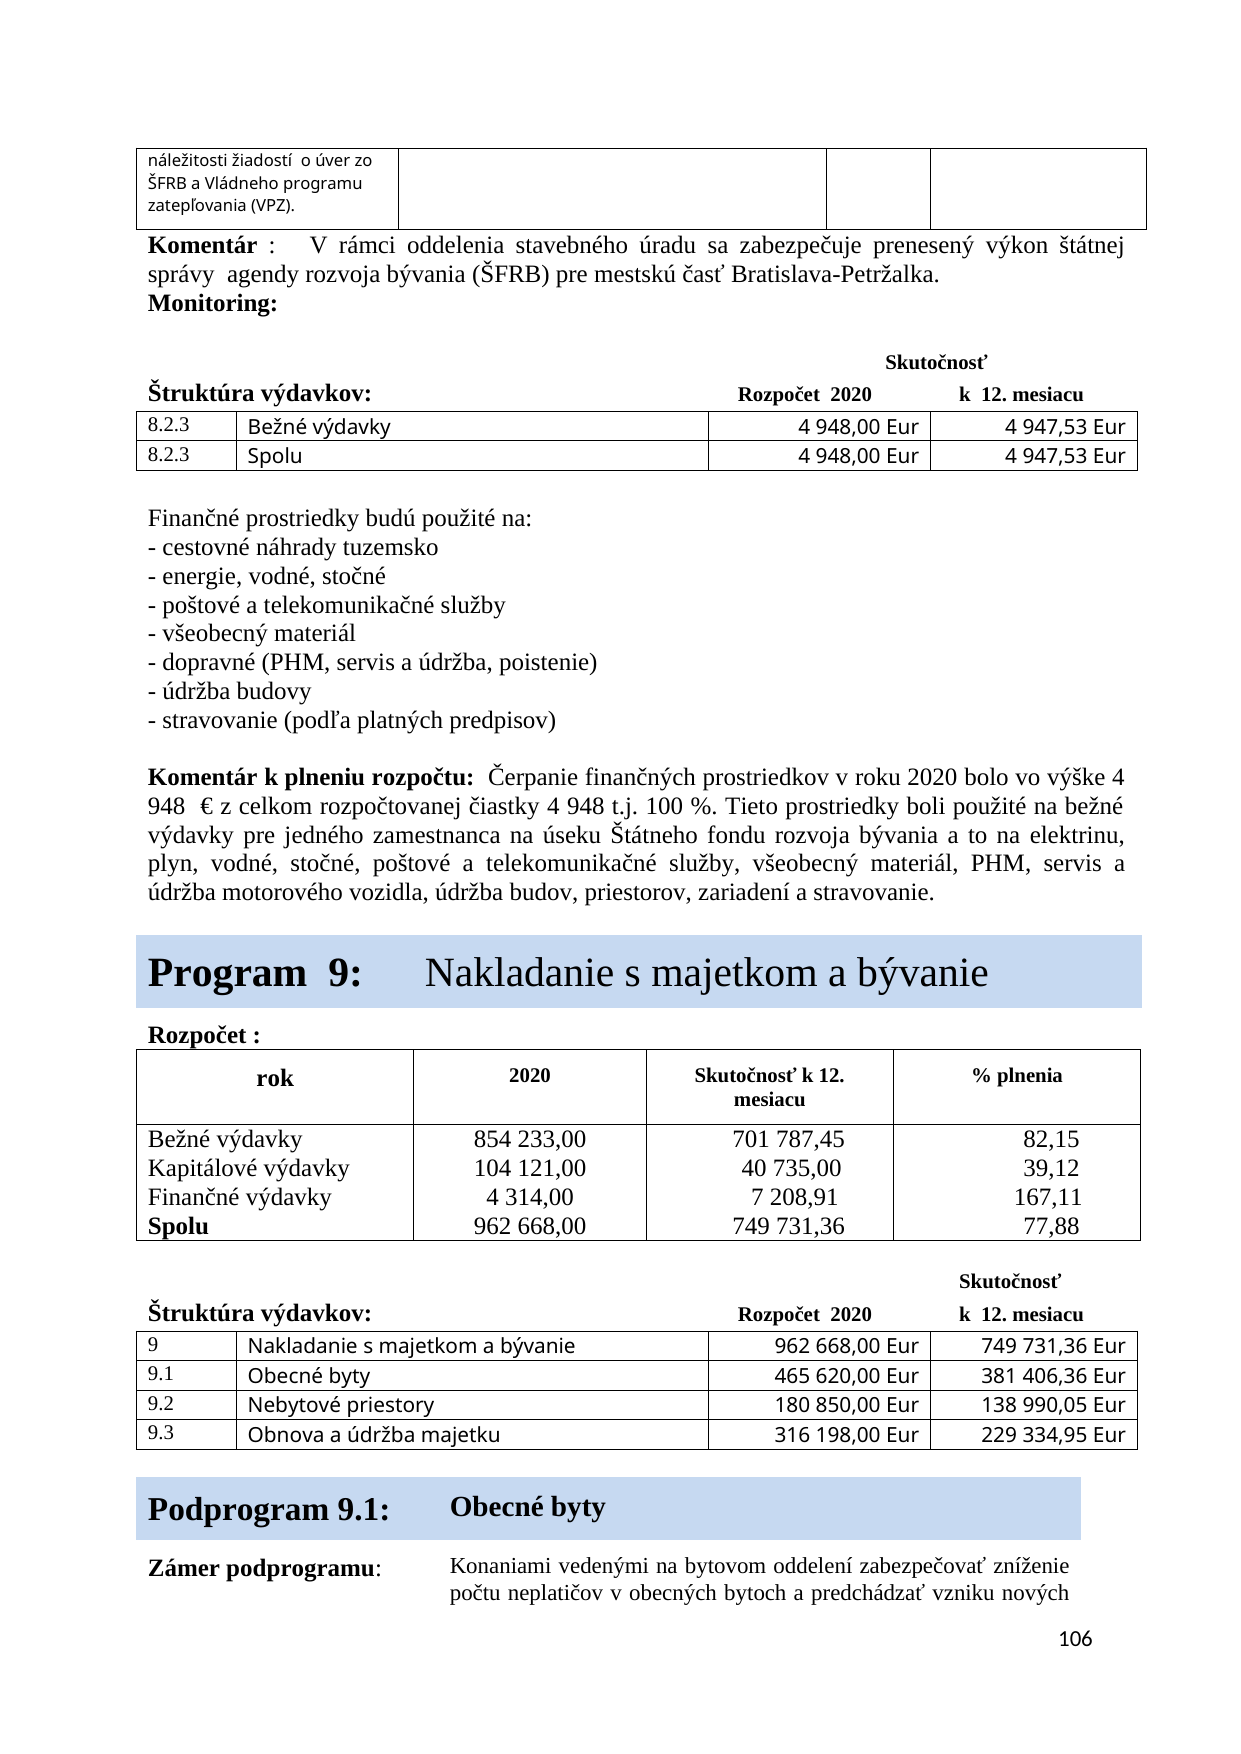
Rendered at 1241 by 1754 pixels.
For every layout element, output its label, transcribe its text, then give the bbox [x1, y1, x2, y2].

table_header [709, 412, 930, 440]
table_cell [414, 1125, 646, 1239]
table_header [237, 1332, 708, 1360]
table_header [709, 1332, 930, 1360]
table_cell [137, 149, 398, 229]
text Skutočnosť [148, 1269, 1093, 1293]
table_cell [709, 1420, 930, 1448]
text Štruktúra výdavkov: Rozpočet 2020 k 12. mesiacu [148, 378, 1093, 407]
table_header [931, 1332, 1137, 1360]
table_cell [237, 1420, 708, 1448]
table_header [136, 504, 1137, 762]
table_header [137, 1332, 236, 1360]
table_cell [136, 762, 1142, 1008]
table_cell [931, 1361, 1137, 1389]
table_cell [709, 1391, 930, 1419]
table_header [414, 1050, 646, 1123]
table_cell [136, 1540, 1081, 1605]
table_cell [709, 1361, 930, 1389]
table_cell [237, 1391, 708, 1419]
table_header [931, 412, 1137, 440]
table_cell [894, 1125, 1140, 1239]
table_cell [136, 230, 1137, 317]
text Rozpočet : [148, 1021, 1093, 1049]
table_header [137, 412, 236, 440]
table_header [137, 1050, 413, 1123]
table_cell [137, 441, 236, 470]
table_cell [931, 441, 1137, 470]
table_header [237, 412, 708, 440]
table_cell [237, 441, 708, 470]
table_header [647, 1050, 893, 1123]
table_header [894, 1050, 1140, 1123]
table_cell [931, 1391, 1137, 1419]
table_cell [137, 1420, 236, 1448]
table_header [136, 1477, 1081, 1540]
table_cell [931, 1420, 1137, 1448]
text Skutočnosť [148, 349, 1093, 374]
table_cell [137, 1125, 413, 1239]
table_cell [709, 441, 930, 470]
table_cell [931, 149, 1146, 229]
text Štruktúra výdavkov: Rozpočet 2020 k 12. mesiacu [148, 1298, 1093, 1326]
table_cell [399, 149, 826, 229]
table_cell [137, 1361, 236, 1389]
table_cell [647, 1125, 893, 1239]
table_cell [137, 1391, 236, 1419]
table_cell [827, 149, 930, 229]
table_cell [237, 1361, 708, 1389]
